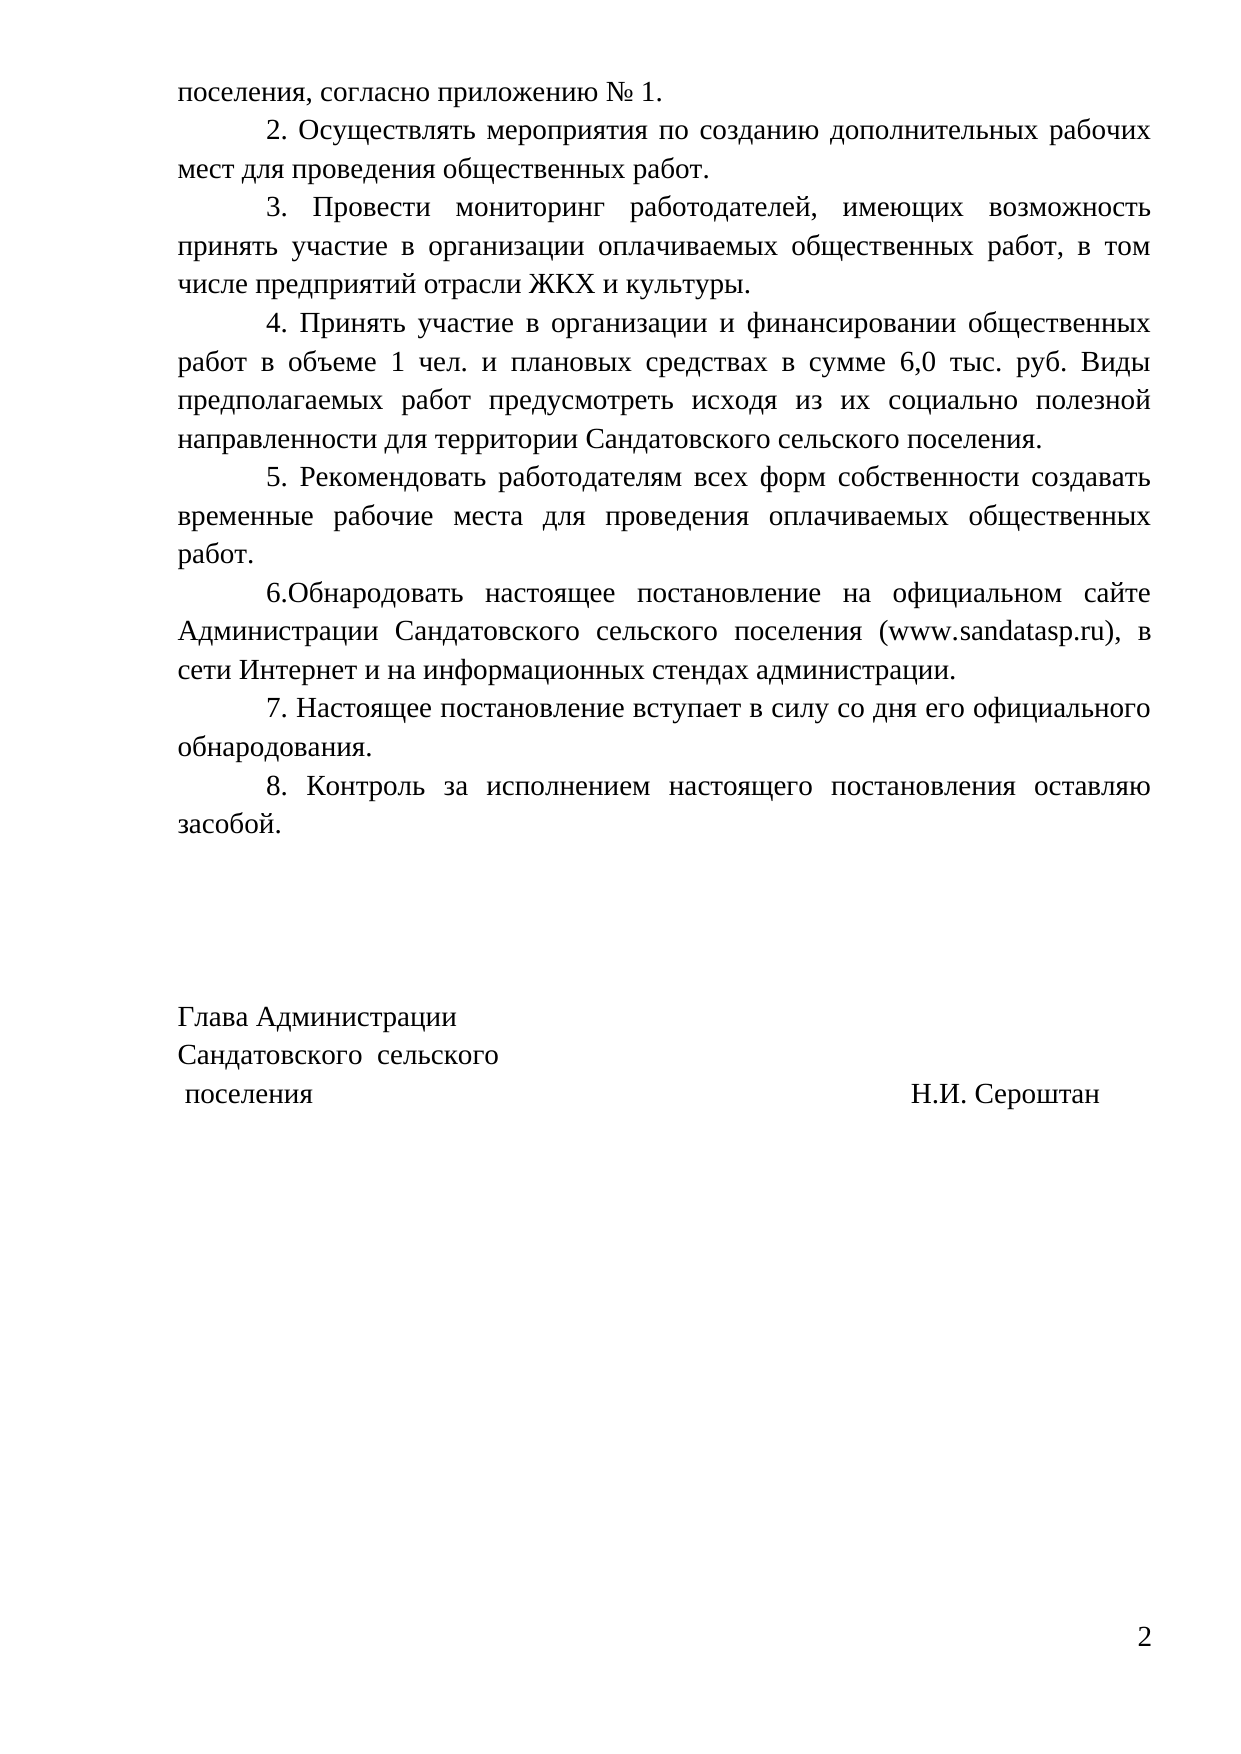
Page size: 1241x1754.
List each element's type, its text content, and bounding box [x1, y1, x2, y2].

text поселения Н.И. Сероштан [177, 1076, 1152, 1109]
text 6.Обнародовать настоящее постановление на официальном сайте Администрации Сандатовского сельского поселения (www.sandatasp.ru), в сети Интернет и на информационных стендах администрации. [177, 575, 1152, 686]
text 8. Контроль за исполнением настоящего постановления оставляю засобой. [177, 768, 1152, 840]
text Сандатовского сельского [177, 1037, 1152, 1071]
text 2. Осуществлять мероприятия по созданию дополнительных рабочих мест для проведения общественных работ. [177, 112, 1152, 184]
text 4. Принять участие в организации и финансировании общественных работ в объеме 1 чел. и плановых средствах в сумме 6,0 тыс. руб. Виды предполагаемых работ предусмотреть исходя из их социально полезной направленности для территории Сандатовского сельского поселения. [177, 305, 1152, 454]
text 5. Рекомендовать работодателям всех форм собственности создавать временные рабочие места для проведения оплачиваемых общественных работ. [177, 459, 1152, 570]
text 7. Настоящее постановление вступает в силу со дня его официального обнародования. [177, 691, 1152, 763]
text Глава Администрации [177, 999, 1152, 1032]
text 3. Провести мониторинг работодателей, имеющих возможность принять участие в организации оплачиваемых общественных работ, в том числе предприятий отрасли ЖКХ и культуры. [177, 189, 1152, 300]
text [177, 74, 1152, 107]
